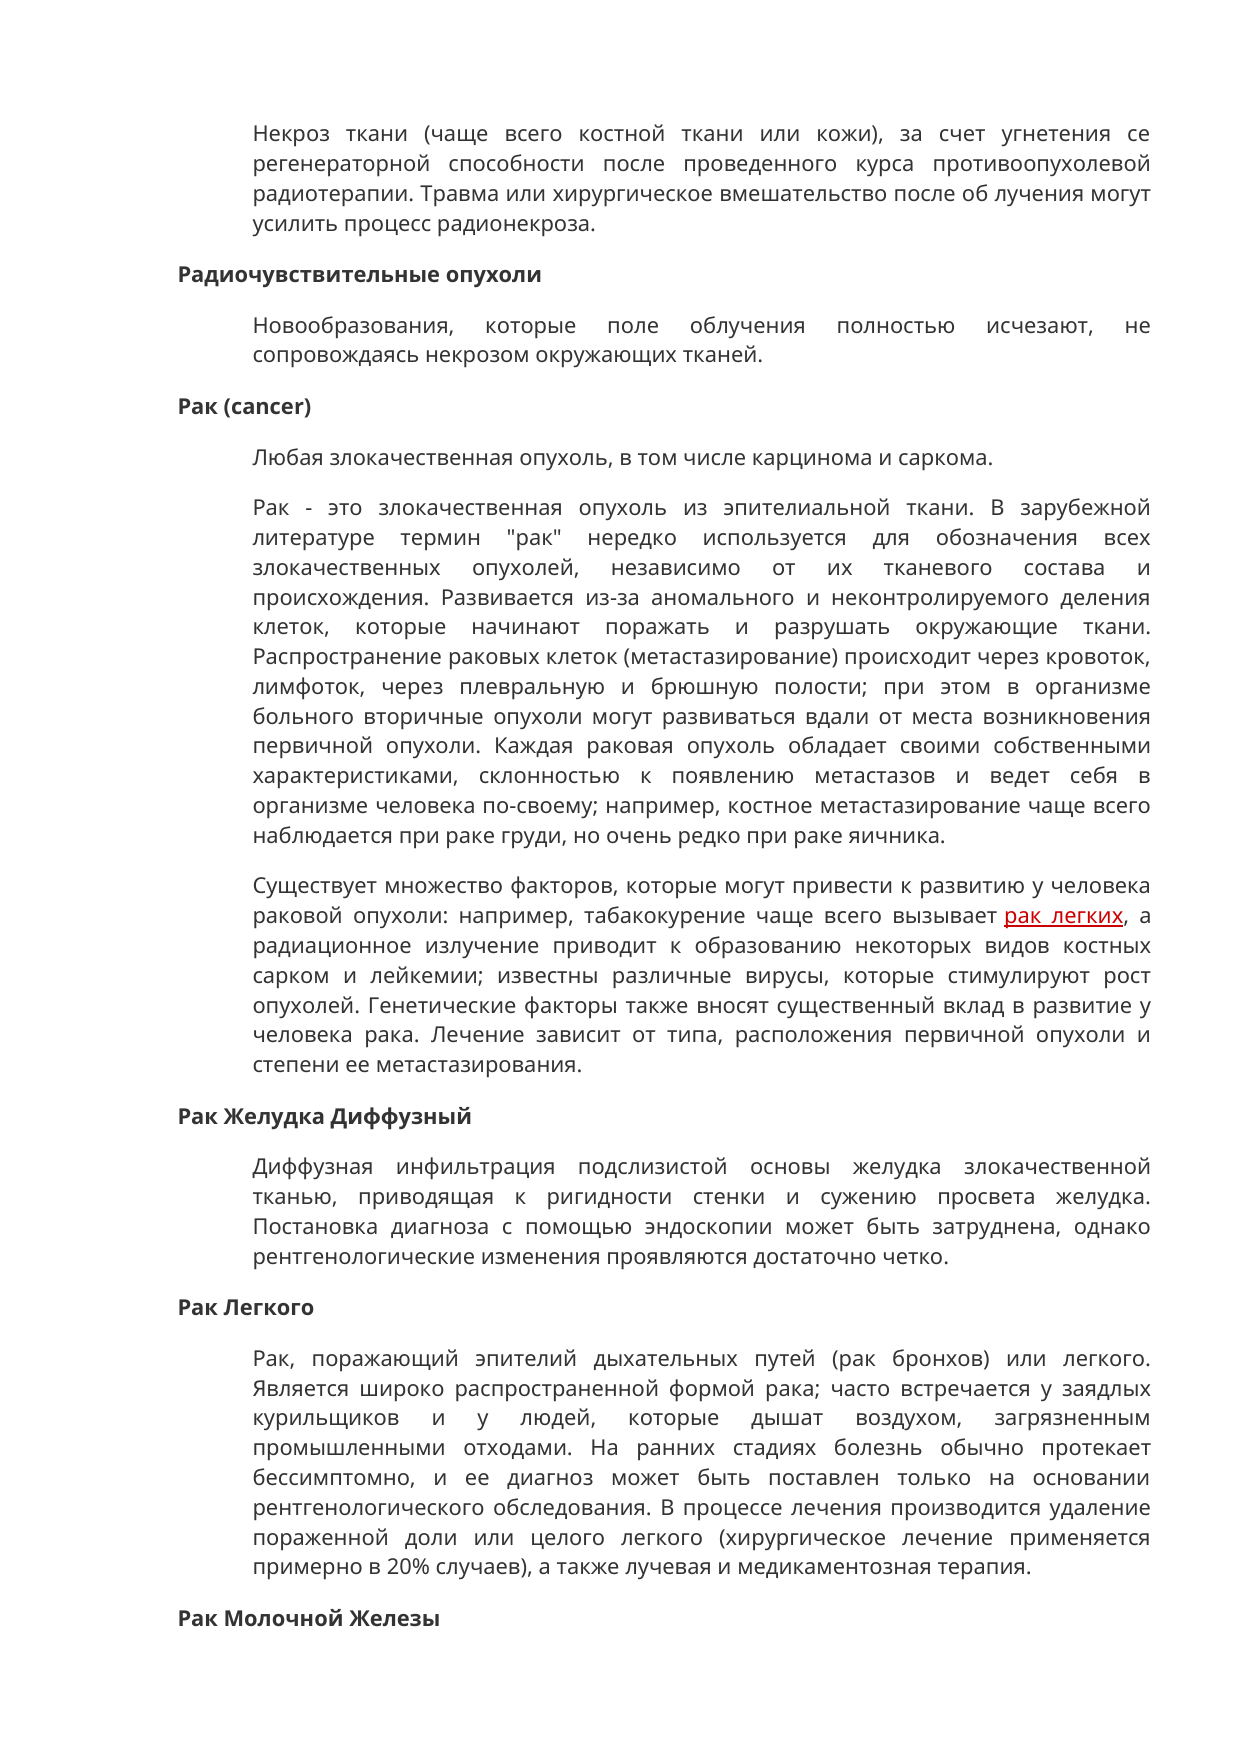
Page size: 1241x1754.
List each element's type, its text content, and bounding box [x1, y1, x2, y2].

text Диффузная инфильтрация подслизистой основы желудка злокачественной тканью, приводящая к ригидности стенки и сужению просвета желудка. Постановка диагноза с помощью эндоскопии может быть затруднена, однако рентгенологические изменения проявляются достаточно четко. [252, 1151, 1152, 1270]
text Рак Молочной Железы [177, 1602, 1152, 1632]
text Рак, поражающий эпителий дыхательных путей (рак бронхов) или легкого. Является широко распространенной формой рака; часто встречается у заядлых курильщиков и у людей, которые дышат воздухом, загрязненным промышленными отходами. На ранних стадиях болезнь обычно протекает бессимптомно, и ее диагноз может быть поставлен только на основании рентгенологического обследования. В процессе лечения производится удаление пораженной доли или целого легкого (хирургическое лечение применяется примерно в 20% случаев), а также лучевая и медикаментозная терапия. [252, 1343, 1152, 1581]
text Некроз ткани (чаще всего костной ткани или кожи), за счет угнетения се регенераторной способности после проведенного курса противоопухолевой радиотерапии. Травма или хирургическое вмешательство после об лучения могут усилить процесс радионекроза. [252, 118, 1152, 237]
text Любая злокачественная опухоль, в том числе карцинома и саркома. [252, 441, 1152, 471]
text Рак Желудка Диффузный [177, 1100, 1152, 1130]
text Рак (cancer) [177, 390, 1152, 421]
text Новообразования, которые поле облучения полностью исчезают, не сопровождаясь некрозом окружающих тканей. [252, 309, 1152, 369]
text Существует множество факторов, которые могут привести к развитию у человека раковой опухоли: например, табакокурение чаще всего вызывает рак легких, а радиационное излучение приводит к образованию некоторых видов костных сарком и лейкемии; известны различные вирусы, которые стимулируют рост опухолей. Генетические факторы также вносят существенный вклад в развитие у человека рака. Лечение зависит от типа, расположения первичной опухоли и степени ее метастазирования. [252, 870, 1152, 1079]
text Рак Легкого [177, 1291, 1152, 1322]
text Радиочувствительные опухоли [177, 258, 1152, 289]
text Рак - это злокачественная опухоль из эпителиальной ткани. В зарубежной литературе термин "рак" нередко используется для обозначения всех злокачественных опухолей, независимо от их тканевого состава и происхождения. Развивается из-за аномального и неконтролируемого деления клеток, которые начинают поражать и разрушать окружающие ткани. Распространение раковых клеток (метастазирование) происходит через кровоток, лимфоток, через плевральную и брюшную полости; при этом в организме больного вторичные опухоли могут развиваться вдали от места возникновения первичной опухоли. Каждая раковая опухоль обладает своими собственными характеристиками, склонностью к появлению метастазов и ведет себя в организме человека по-своему; например, костное метастазирование чаще всего наблюдается при раке груди, но очень редко при раке яичника. [252, 492, 1152, 849]
